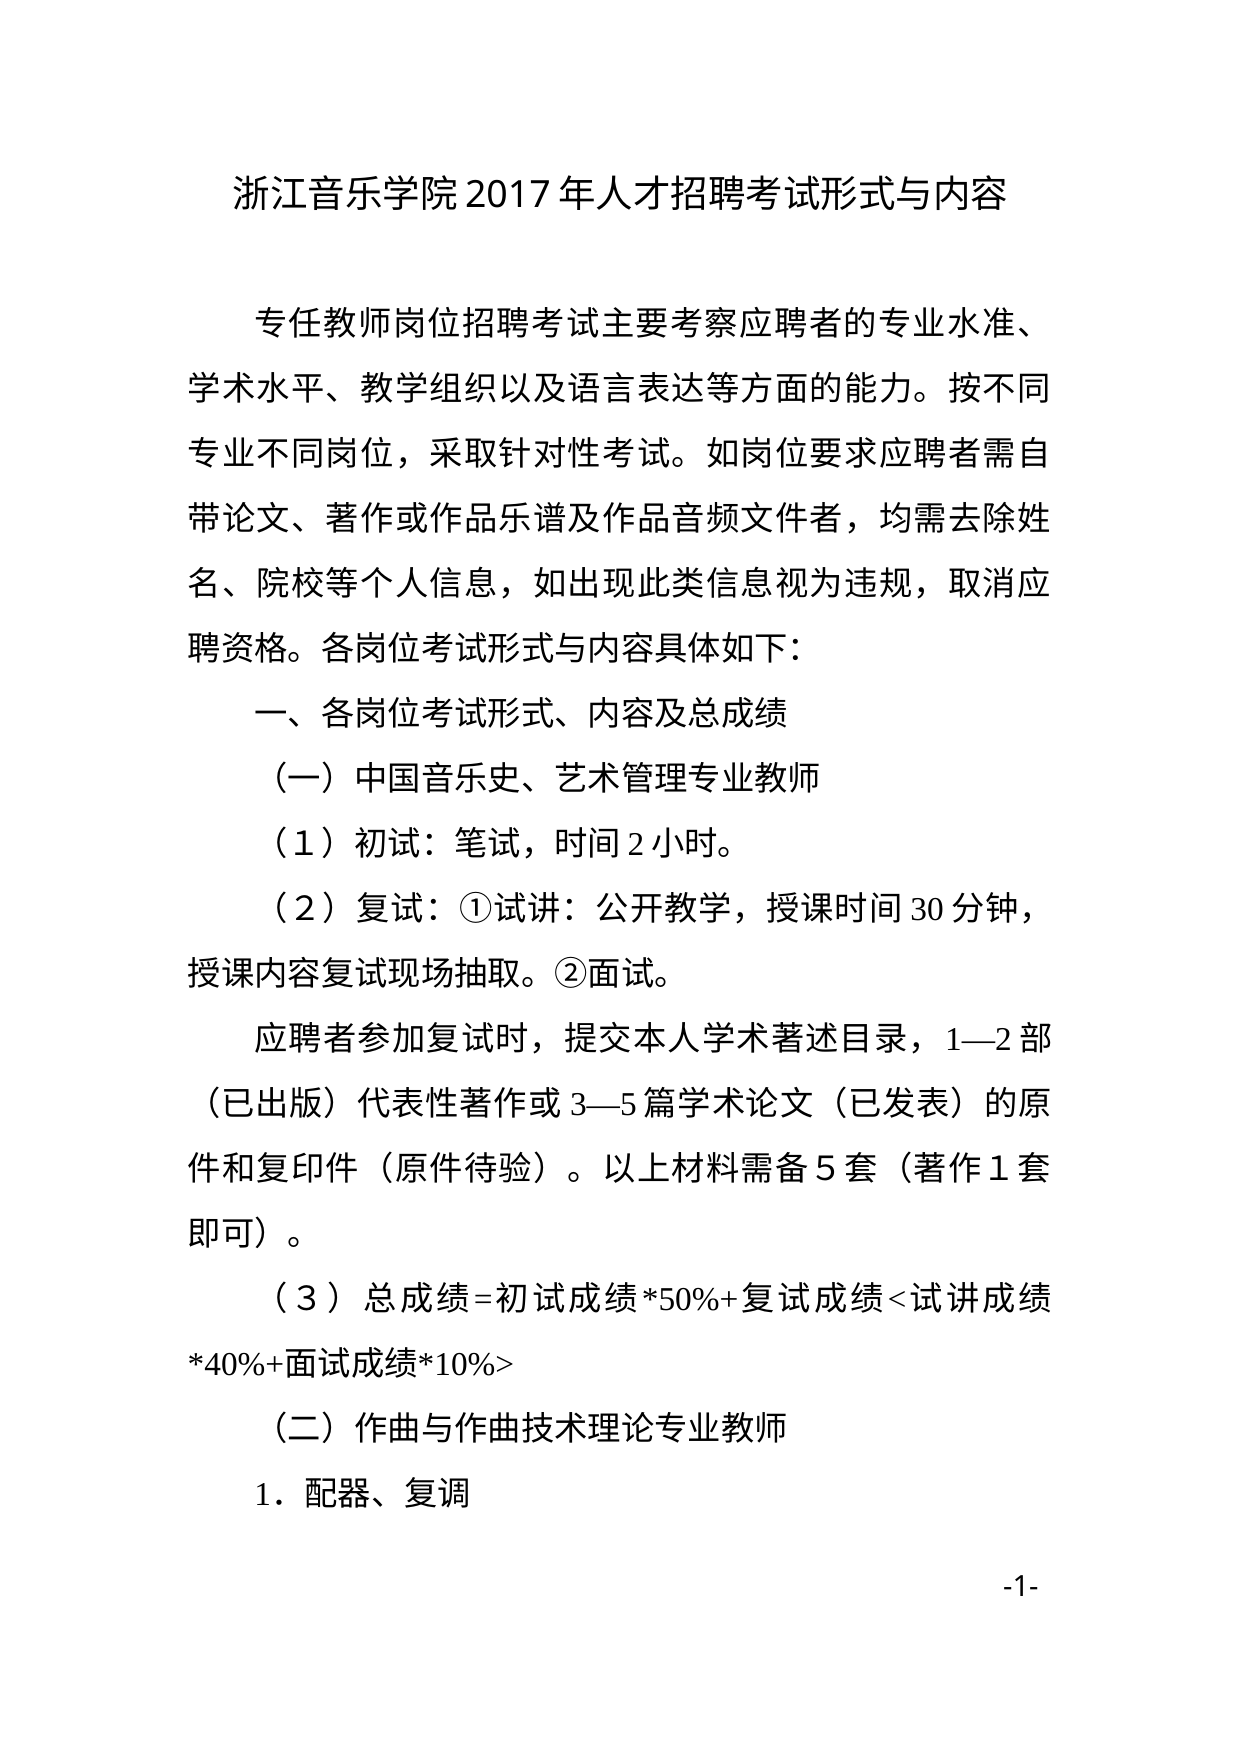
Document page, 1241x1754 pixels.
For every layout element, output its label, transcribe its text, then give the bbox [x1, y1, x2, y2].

text （二）作曲与作曲技术理论专业教师 [187, 1394, 1053, 1459]
text 一、各岗位考试形式、内容及总成绩 [187, 679, 1053, 744]
text 浙江音乐学院2017年人才招聘考试形式与内容 [187, 159, 1053, 224]
text （３）总成绩=初试成绩*50%+复试成绩<试讲成绩*40%+面试成绩*10%> [187, 1264, 1053, 1394]
text （１）初试：笔试，时间2小时。 [187, 809, 1053, 874]
text 专任教师岗位招聘考试主要考察应聘者的专业水准、学术水平、教学组织以及语言表达等方面的能力。按不同专业不同岗位，采取针对性考试。如岗位要求应聘者需自带论文、著作或作品乐谱及作品音频文件者，均需去除姓名、院校等个人信息，如出现此类信息视为违规，取消应聘资格。各岗位考试形式与内容具体如下： [187, 289, 1053, 679]
text 应聘者参加复试时，提交本人学术著述目录，1—2部（已出版）代表性著作或3—5篇学术论文（已发表）的原件和复印件（原件待验）。以上材料需备５套（著作１套即可）。 [187, 1004, 1053, 1264]
text （２）复试：①试讲：公开教学，授课时间30分钟，授课内容复试现场抽取。②面试。 [187, 874, 1053, 1004]
text 1．配器、复调 [187, 1459, 1053, 1524]
text （一）中国音乐史、艺术管理专业教师 [187, 744, 1053, 809]
